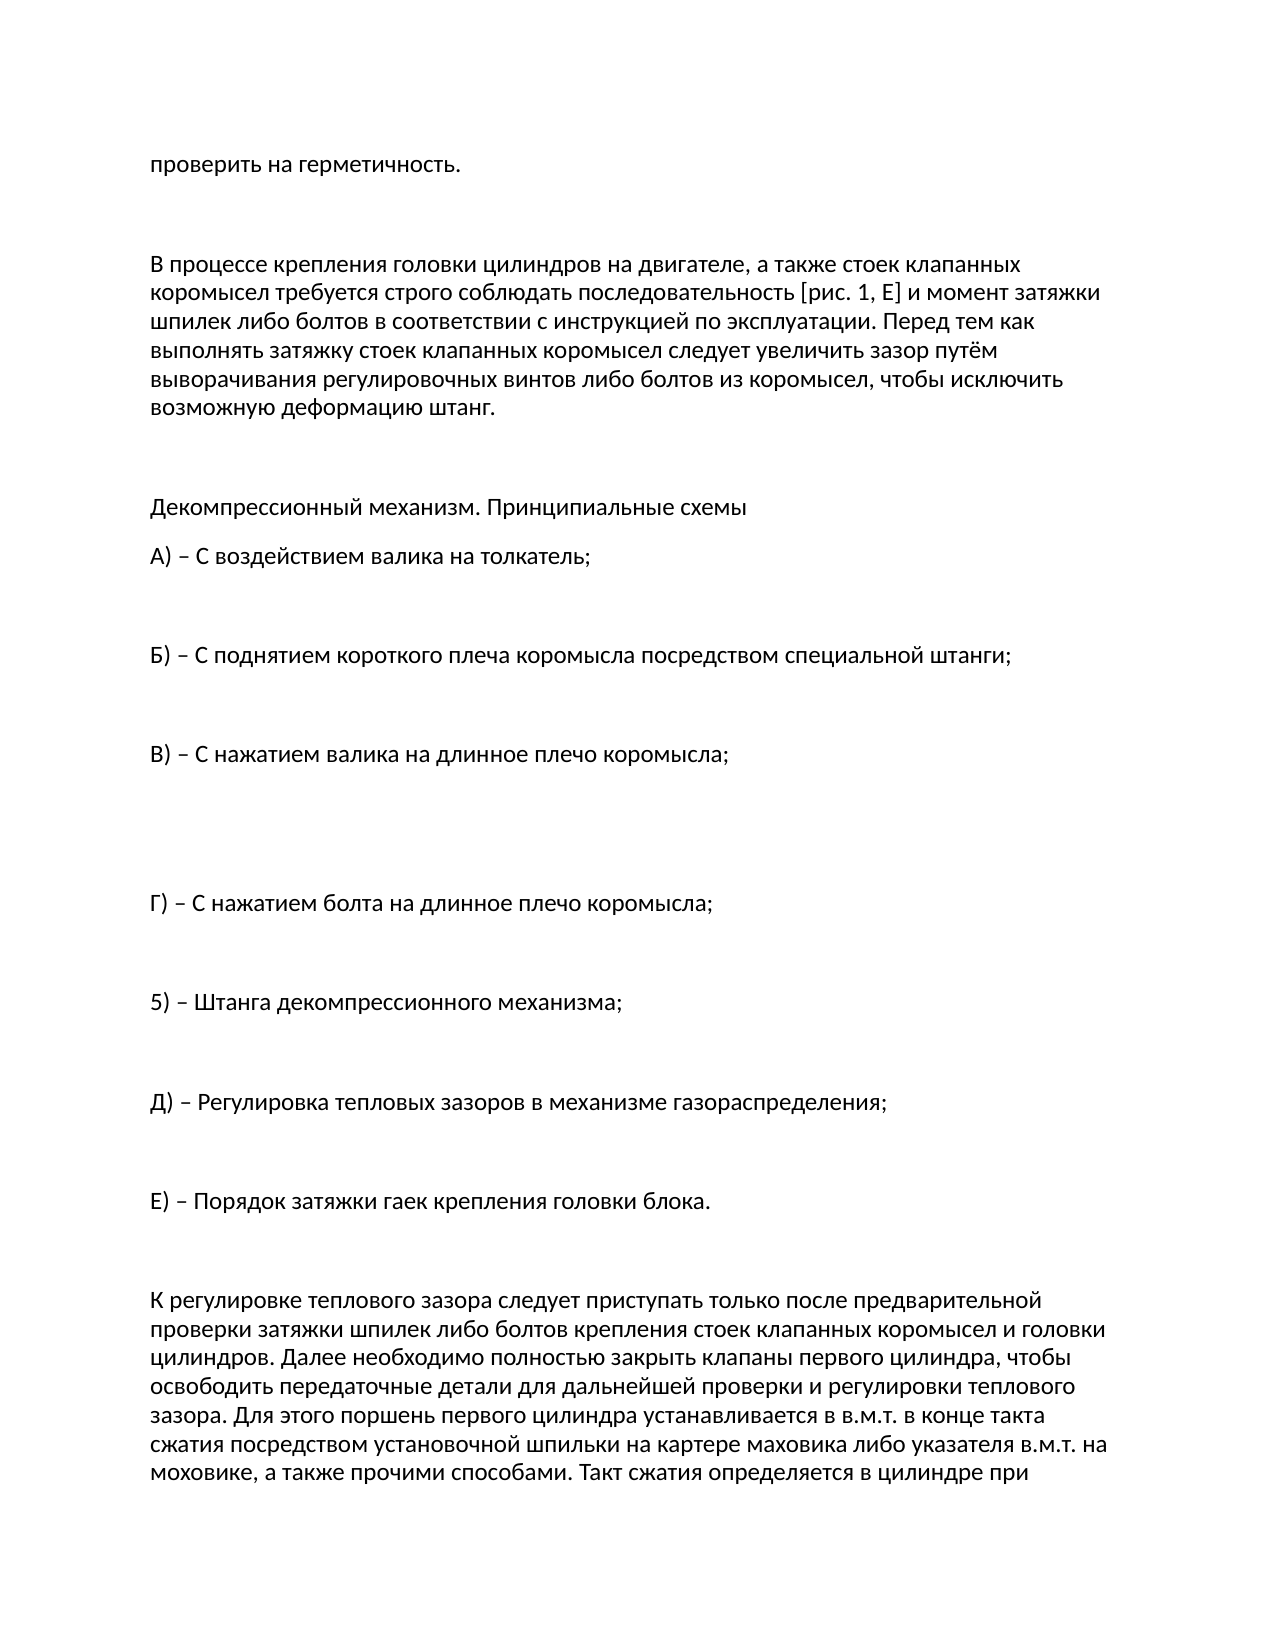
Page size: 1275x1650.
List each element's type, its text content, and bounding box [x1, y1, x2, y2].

text Е) – Порядок затяжки гаек крепления головки блока. [150, 1186, 1125, 1215]
text 5) – Штанга декомпрессионного механизма; [150, 988, 1125, 1017]
text В) – С нажатием валика на длинное плечо коромысла; [150, 740, 1125, 769]
text Декомпрессионный механизм. Принципиальные схемы [150, 492, 1125, 521]
text Д) – Регулировка тепловых зазоров в механизме газораспределения; [150, 1087, 1125, 1116]
text В процессе крепления головки цилиндров на двигателе, а также стоек клапанных коромысел требуется строго соблюдать последовательность [рис. 1, Е] и момент затяжки шпилек либо болтов в соответствии с инструкцией по эксплуатации. Перед тем как выполнять затяжку стоек клапанных коромысел следует увеличить зазор путём выворачивания регулировочных винтов либо болтов из коромысел, чтобы исключить возможную деформацию штанг. [150, 249, 1125, 422]
text Г) – С нажатием болта на длинное плечо коромысла; [150, 889, 1125, 917]
text А) – С воздействием валика на толкатель; [150, 542, 1125, 570]
text Б) – С поднятием короткого плеча коромысла посредством специальной штанги; [150, 641, 1125, 669]
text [150, 150, 1125, 179]
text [150, 1285, 1125, 1487]
